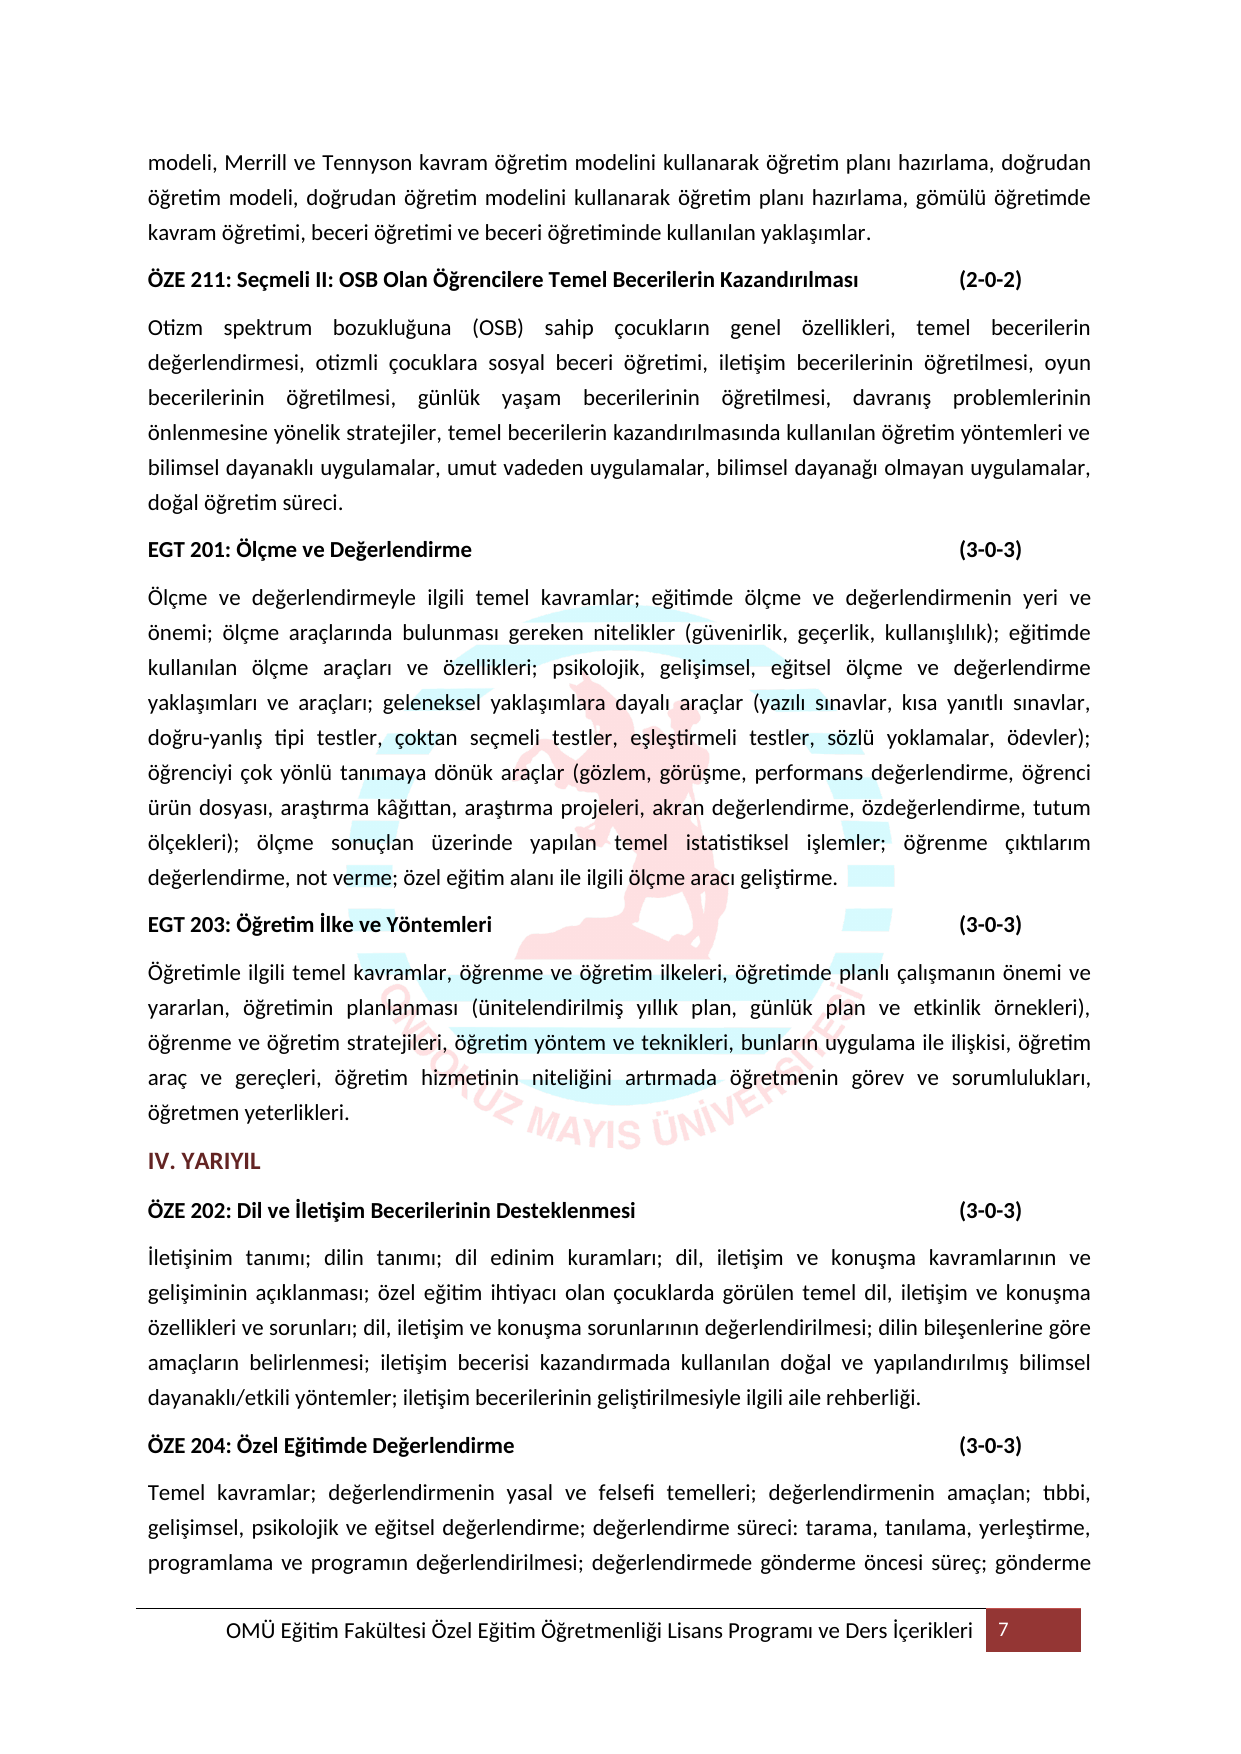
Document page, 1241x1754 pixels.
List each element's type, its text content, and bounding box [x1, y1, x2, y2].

text ÖZE 211: Seçmeli II: OSB Olan Öğrencilere Temel Becerilerin Kazandırılması (2-0-2) [148, 265, 1092, 293]
text ÖZE 204: Özel Eğitimde Değerlendirme (3-0-3) [148, 1431, 1092, 1459]
text ÖZE 202: Dil ve İletişim Becerilerinin Desteklenmesi (3-0-3) [148, 1196, 1092, 1224]
text İletişinim tanımı; dilin tanımı; dil edinim kuramları; dil, iletişim ve konuşma kavramlarının ve gelişiminin açıklanması; özel eğitim ihtiyacı olan çocuklarda görülen temel dil, iletişim ve konuşma özellikleri ve sorunları; dil, iletişim ve konuşma sorunlarının değerlendirilmesi; dilin bileşenlerine göre amaçların belirlenmesi; iletişim becerisi kazandırmada kullanılan doğal ve yapılandırılmış bilimsel dayanaklı/etkili yöntemler; iletişim becerilerinin geliştirilmesiyle ilgili aile rehberliği. [148, 1243, 1092, 1411]
text EGT 201: Ölçme ve Değerlendirme (3-0-3) [148, 535, 1092, 563]
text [148, 1478, 1092, 1576]
text EGT 203: Öğretim İlke ve Yöntemleri (3-0-3) [148, 910, 1092, 938]
text IV. YARIYIL [148, 1145, 1092, 1176]
text Ölçme ve değerlendirmeyle ilgili temel kavramlar; eğitimde ölçme ve değerlendirmenin yeri ve önemi; ölçme araçlarında bulunması gereken nitelikler (güvenirlik, geçerlik, kullanışlılık); eğitimde kullanılan ölçme araçları ve özellikleri; psikolojik, gelişimsel, eğitsel ölçme ve değerlendirme yaklaşımları ve araçları; geleneksel yaklaşımlara dayalı araçlar (yazılı sınavlar, kısa yanıtlı sınavlar, doğru-yanlış tipi testler, çoktan seçmeli testler, eşleştirmeli testler, sözlü yoklamalar, ödevler); öğrenciyi çok yönlü tanımaya dönük araçlar (gözlem, görüşme, performans değerlendirme, öğrenci ürün dosyası, araştırma kâğıttan, araştırma projeleri, akran değerlendirme, özdeğerlendirme, tutum ölçekleri); ölçme sonuçlan üzerinde yapılan temel istatistiksel işlemler; öğrenme çıktılarım değerlendirme, not verme; özel eğitim alanı ile ilgili ölçme aracı geliştirme. [148, 583, 1092, 891]
text Otizm spektrum bozukluğuna (OSB) sahip çocukların genel özellikleri, temel becerilerin değerlendirmesi, otizmli çocuklara sosyal beceri öğretimi, iletişim becerilerinin öğretilmesi, oyun becerilerinin öğretilmesi, günlük yaşam becerilerinin öğretilmesi, davranış problemlerinin önlenmesine yönelik stratejiler, temel becerilerin kazandırılmasında kullanılan öğretim yöntemleri ve bilimsel dayanaklı uygulamalar, umut vadeden uygulamalar, bilimsel dayanağı olmayan uygulamalar, doğal öğretim süreci. [148, 313, 1092, 516]
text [148, 148, 1092, 246]
text Öğretimle ilgili temel kavramlar, öğrenme ve öğretim ilkeleri, öğretimde planlı çalışmanın önemi ve yararlan, öğretimin planlanması (ünitelendirilmiş yıllık plan, günlük plan ve etkinlik örnekleri), öğrenme ve öğretim stratejileri, öğretim yöntem ve teknikleri, bunların uygulama ile ilişkisi, öğretim araç ve gereçleri, öğretim hizmetinin niteliğini artırmada öğretmenin görev ve sorumlulukları, öğretmen yeterlikleri. [148, 958, 1092, 1126]
